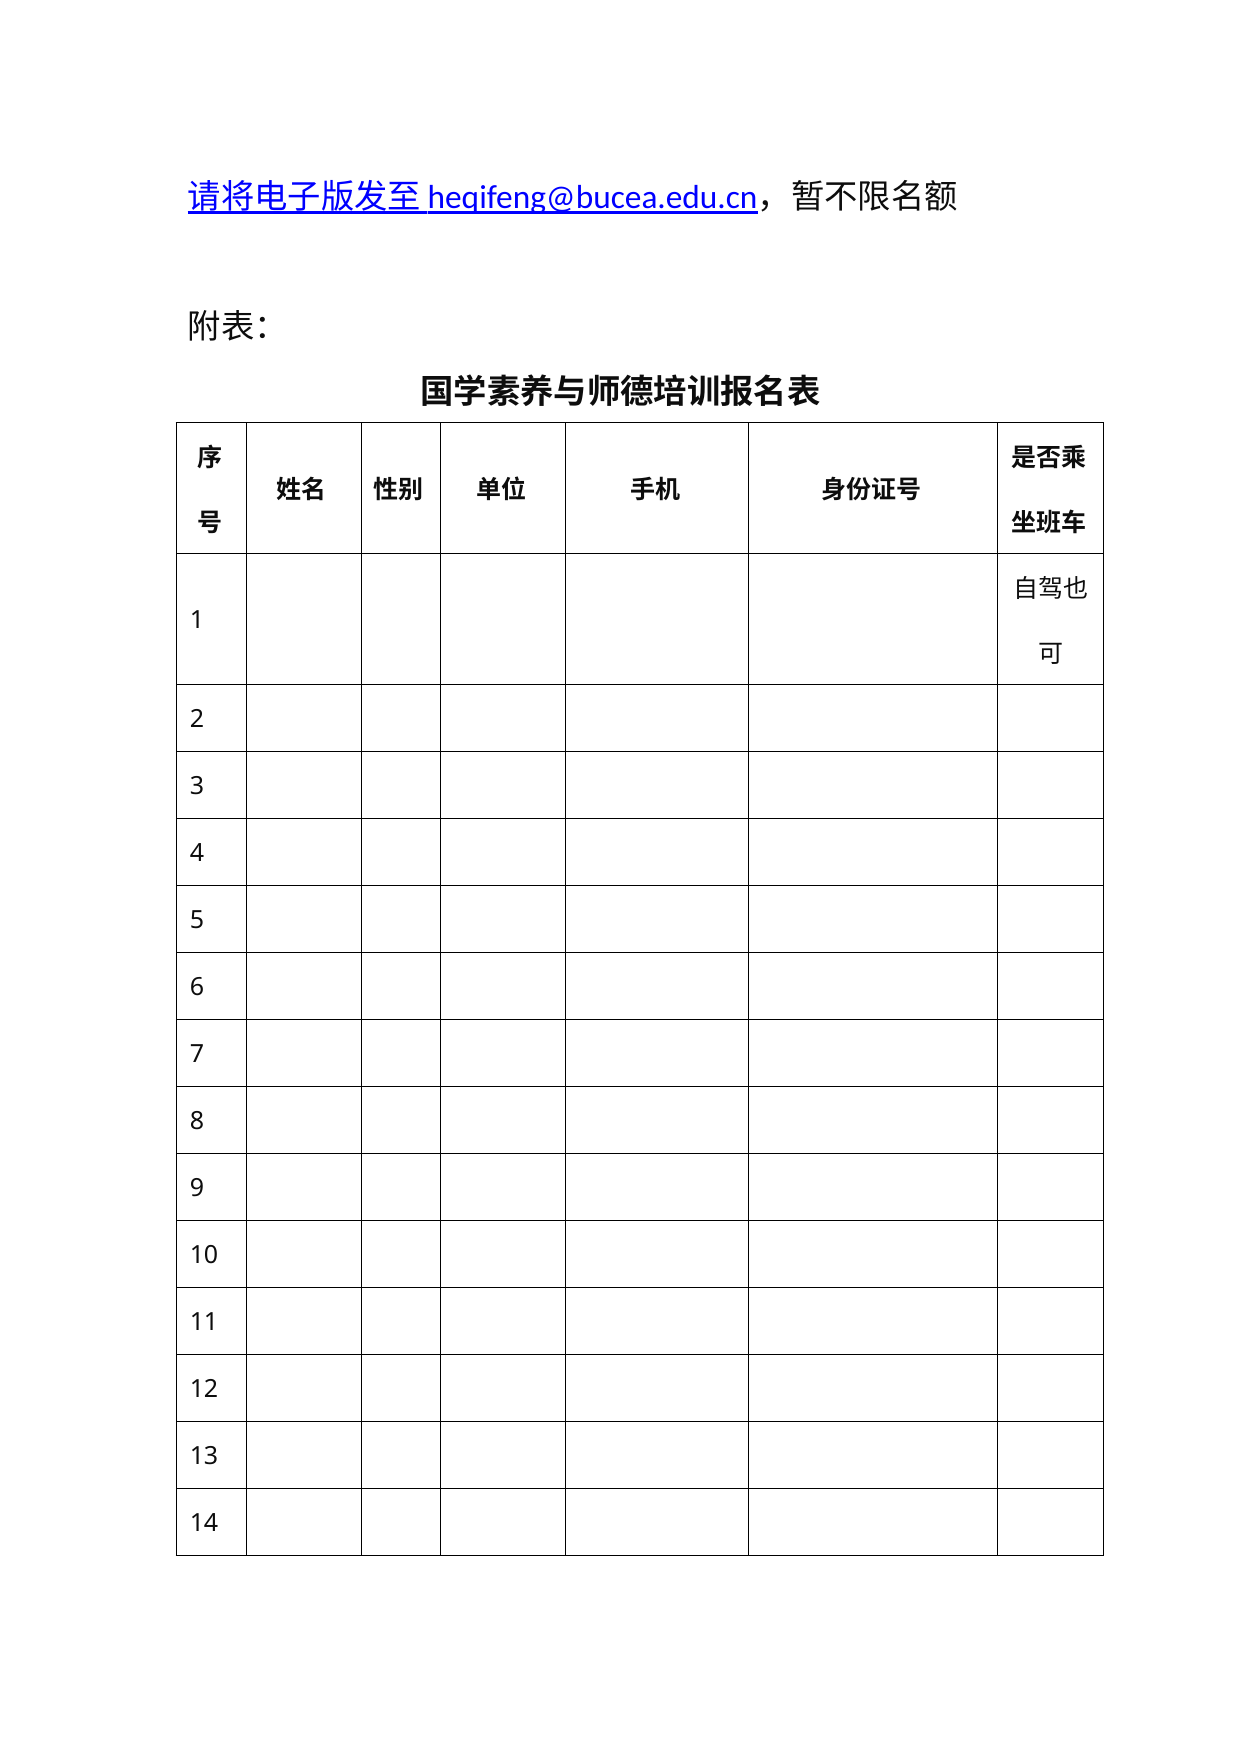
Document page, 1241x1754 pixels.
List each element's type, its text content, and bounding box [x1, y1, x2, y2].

table_cell [441, 554, 565, 684]
table_cell [177, 554, 246, 684]
table_cell [362, 1020, 440, 1086]
table_cell [441, 819, 565, 885]
table_cell [749, 819, 997, 885]
table_cell [177, 1154, 246, 1220]
table_cell [362, 886, 440, 952]
table_header 是否乘坐班车 [998, 423, 1103, 553]
table_cell [177, 685, 246, 751]
table_cell [247, 685, 361, 751]
text 国学素养与师德培训报名表 [187, 357, 1053, 422]
table_cell [566, 886, 748, 952]
table_cell [362, 1489, 440, 1555]
table_cell [177, 1288, 246, 1354]
table_cell [566, 953, 748, 1019]
table_cell [177, 752, 246, 818]
table_cell [566, 1489, 748, 1555]
table_cell [998, 1020, 1103, 1086]
table_cell [362, 1422, 440, 1488]
table_cell [362, 1154, 440, 1220]
table_cell [566, 1288, 748, 1354]
table_cell [998, 1489, 1103, 1555]
table_cell [749, 685, 997, 751]
table_cell [247, 1422, 361, 1488]
table_cell [177, 1422, 246, 1488]
table_cell [177, 1489, 246, 1555]
table_cell [247, 1355, 361, 1421]
table_cell [998, 1221, 1103, 1287]
table_cell [362, 554, 440, 684]
table_cell [177, 1355, 246, 1421]
table_cell [566, 752, 748, 818]
table_cell [998, 1355, 1103, 1421]
table_cell [998, 1087, 1103, 1153]
table_cell [362, 752, 440, 818]
table_cell [566, 1154, 748, 1220]
table_cell [749, 1422, 997, 1488]
table_cell [441, 886, 565, 952]
table_cell [998, 819, 1103, 885]
table_cell [362, 819, 440, 885]
table_cell [177, 953, 246, 1019]
table_header 序号 [177, 423, 246, 553]
table_cell [362, 1288, 440, 1354]
table_cell [247, 1154, 361, 1220]
table_cell [441, 752, 565, 818]
table_cell [247, 1087, 361, 1153]
table_cell [441, 685, 565, 751]
table_cell [749, 1154, 997, 1220]
table_cell [566, 1020, 748, 1086]
table_cell [566, 819, 748, 885]
table_cell [441, 953, 565, 1019]
table_cell [177, 1221, 246, 1287]
table_cell [362, 953, 440, 1019]
table_header 身份证号 [749, 423, 997, 553]
table_cell 自驾也可 [998, 554, 1103, 684]
table_cell [177, 1087, 246, 1153]
table_cell [362, 1087, 440, 1153]
table_cell [441, 1422, 565, 1488]
table_cell [177, 886, 246, 952]
table_header 单位 [441, 423, 565, 553]
table_cell [247, 752, 361, 818]
table_cell [998, 685, 1103, 751]
table_cell [998, 1422, 1103, 1488]
text 请将电子版发至heqifeng@bucea.edu.cn，暂不限名额 [187, 162, 1053, 227]
table_cell [749, 1355, 997, 1421]
table_cell [247, 1221, 361, 1287]
table_header 姓名 [247, 423, 361, 553]
table_cell [749, 1489, 997, 1555]
table_cell [566, 685, 748, 751]
table_cell [441, 1355, 565, 1421]
text 附表： [187, 292, 1053, 357]
table_cell [247, 1489, 361, 1555]
table_cell [177, 1020, 246, 1086]
table_cell [998, 1288, 1103, 1354]
table_cell [566, 1221, 748, 1287]
table_cell [998, 752, 1103, 818]
table_header 性别 [362, 423, 440, 553]
table_cell [566, 1422, 748, 1488]
table_cell [441, 1020, 565, 1086]
table_cell [247, 1288, 361, 1354]
table_cell [566, 554, 748, 684]
table_cell [749, 1221, 997, 1287]
table_cell [441, 1154, 565, 1220]
table_cell [247, 819, 361, 885]
table_cell [749, 886, 997, 952]
table_cell [749, 953, 997, 1019]
table_cell [998, 1154, 1103, 1220]
table_cell [247, 1020, 361, 1086]
table_cell [749, 752, 997, 818]
table_cell [566, 1355, 748, 1421]
table_cell [441, 1221, 565, 1287]
table_cell [247, 554, 361, 684]
table_cell [998, 886, 1103, 952]
table_header 手机 [566, 423, 748, 553]
table_cell [749, 1020, 997, 1086]
table_cell [566, 1087, 748, 1153]
table_cell [247, 953, 361, 1019]
table_cell [441, 1087, 565, 1153]
table_cell [749, 1087, 997, 1153]
table_cell [177, 819, 246, 885]
table_cell [441, 1489, 565, 1555]
table_cell [362, 1221, 440, 1287]
table_cell [749, 1288, 997, 1354]
table_cell [749, 554, 997, 684]
table_cell [998, 953, 1103, 1019]
table_cell [247, 886, 361, 952]
table_cell [362, 1355, 440, 1421]
table_cell [441, 1288, 565, 1354]
table_cell [362, 685, 440, 751]
